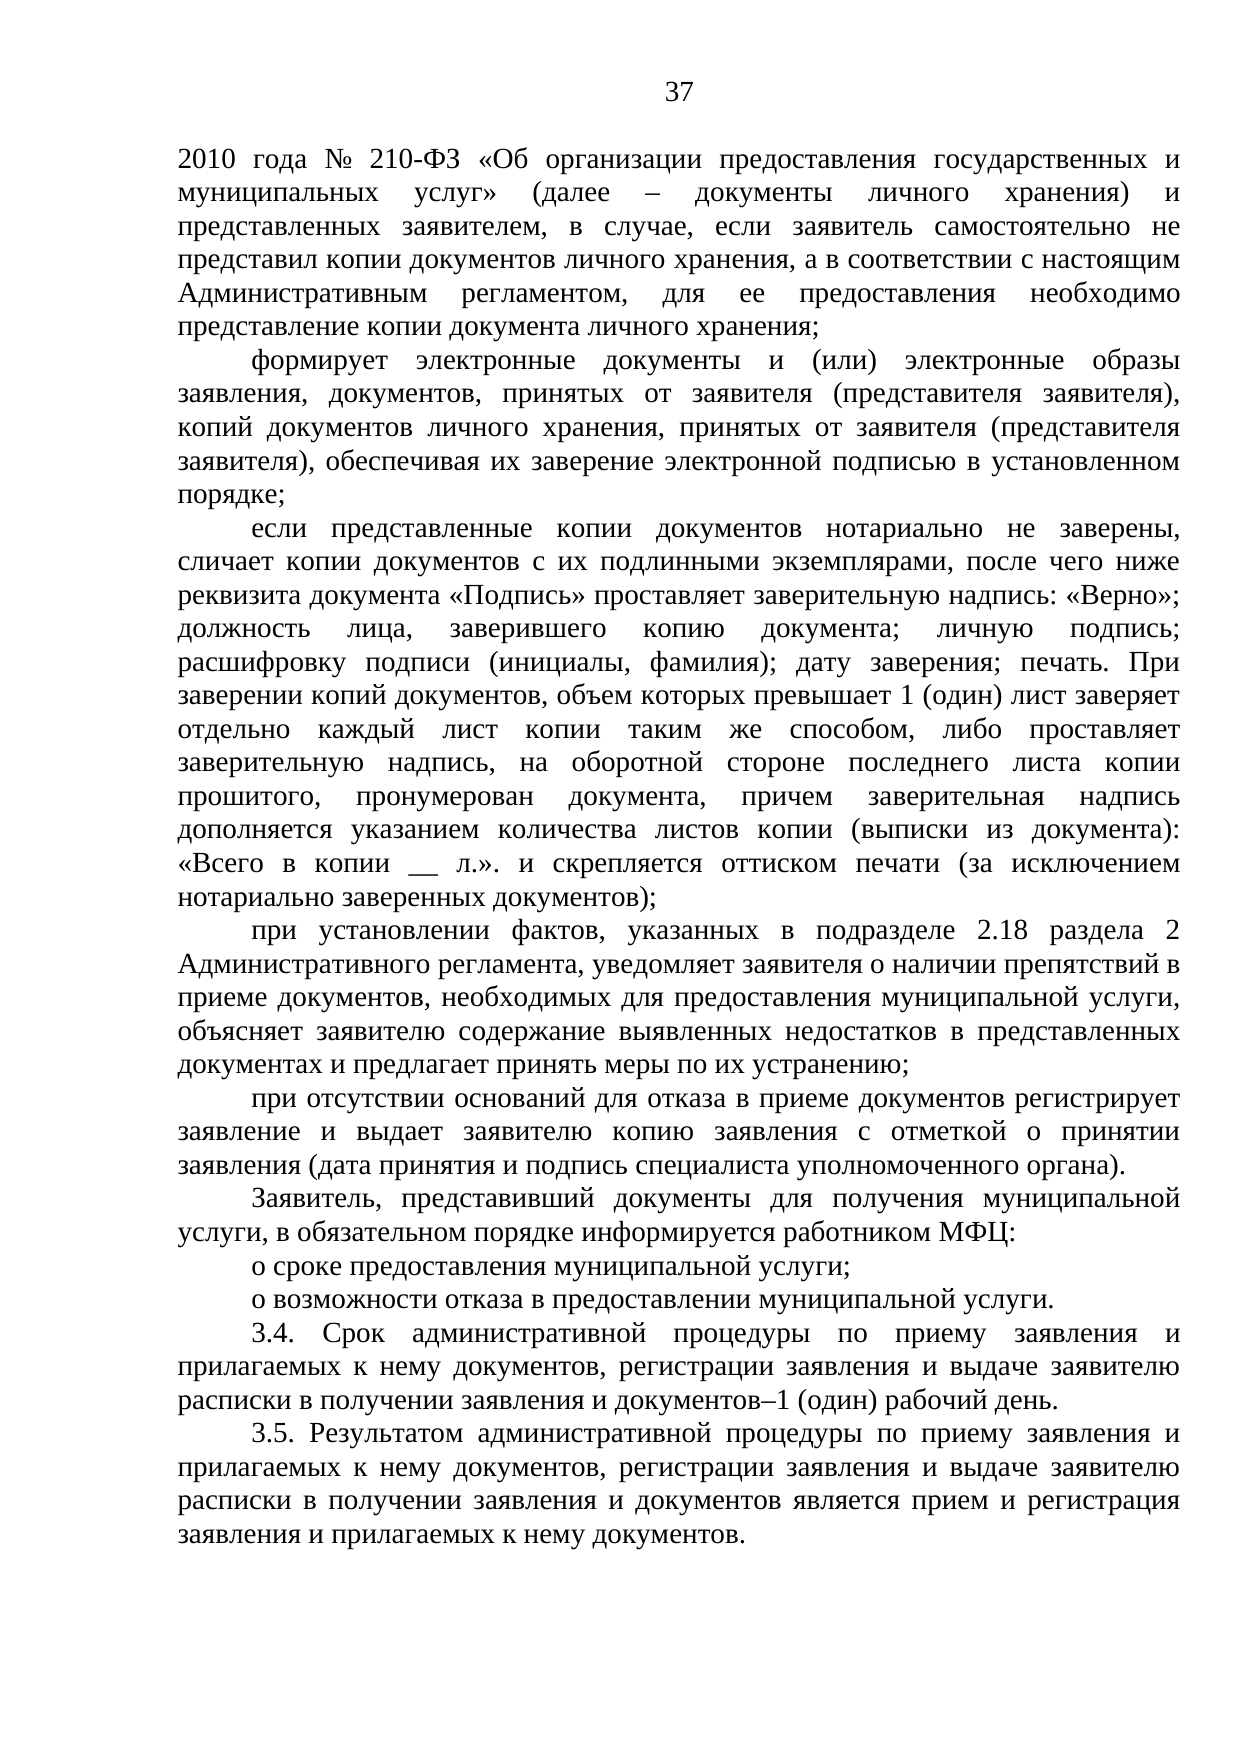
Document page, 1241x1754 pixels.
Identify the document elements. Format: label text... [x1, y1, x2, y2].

text о сроке предоставления муниципальной услуги; [177, 1248, 1181, 1281]
text 3.4. Срок административной процедуры по приему заявления и прилагаемых к нему документов, регистрации заявления и выдаче заявителю расписки в получении заявления и документов–1 (один) рабочий день. [177, 1315, 1181, 1415]
text о возможности отказа в предоставлении муниципальной услуги. [177, 1281, 1181, 1315]
text 3.5. Результатом административной процедуры по приему заявления и прилагаемых к нему документов, регистрации заявления и выдаче заявителю расписки в получении заявления и документов является прием и регистрация заявления и прилагаемых к нему документов. [177, 1415, 1181, 1549]
text если представленные копии документов нотариально не заверены, сличает копии документов с их подлинными экземплярами, после чего ниже реквизита документа «Подпись» проставляет заверительную надпись: «Верно»; должность лица, заверившего копию документа; личную подпись; расшифровку подписи (инициалы, фамилия); дату заверения; печать. При заверении копий документов, объем которых превышает 1 (один) лист заверяет отдельно каждый лист копии таким же способом, либо проставляет заверительную надпись, на оборотной стороне последнего листа копии прошитого, пронумерован документа, причем заверительная надпись дополняется указанием количества листов копии (выписки из документа): «Всего в копии __ л.». и скрепляется оттиском печати (за исключением нотариально заверенных документов); [177, 510, 1181, 912]
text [177, 141, 1181, 342]
text при отсутствии оснований для отказа в приеме документов регистрирует заявление и выдает заявителю копию заявления с отметкой о принятии заявления (дата принятия и подпись специалиста уполномоченного органа). [177, 1080, 1181, 1181]
text формирует электронные документы и (или) электронные образы заявления, документов, принятых от заявителя (представителя заявителя), копий документов личного хранения, принятых от заявителя (представителя заявителя), обеспечивая их заверение электронной подписью в установленном порядке; [177, 342, 1181, 510]
text при установлении фактов, указанных в подразделе 2.18 раздела 2 Административного регламента, уведомляет заявителя о наличии препятствий в приеме документов, необходимых для предоставления муниципальной услуги, объясняет заявителю содержание выявленных недостатков в представленных документах и предлагает принять меры по их устранению; [177, 912, 1181, 1080]
text Заявитель, представивший документы для получения муниципальной услуги, в обязательном порядке информируется работником МФЦ: [177, 1181, 1181, 1248]
